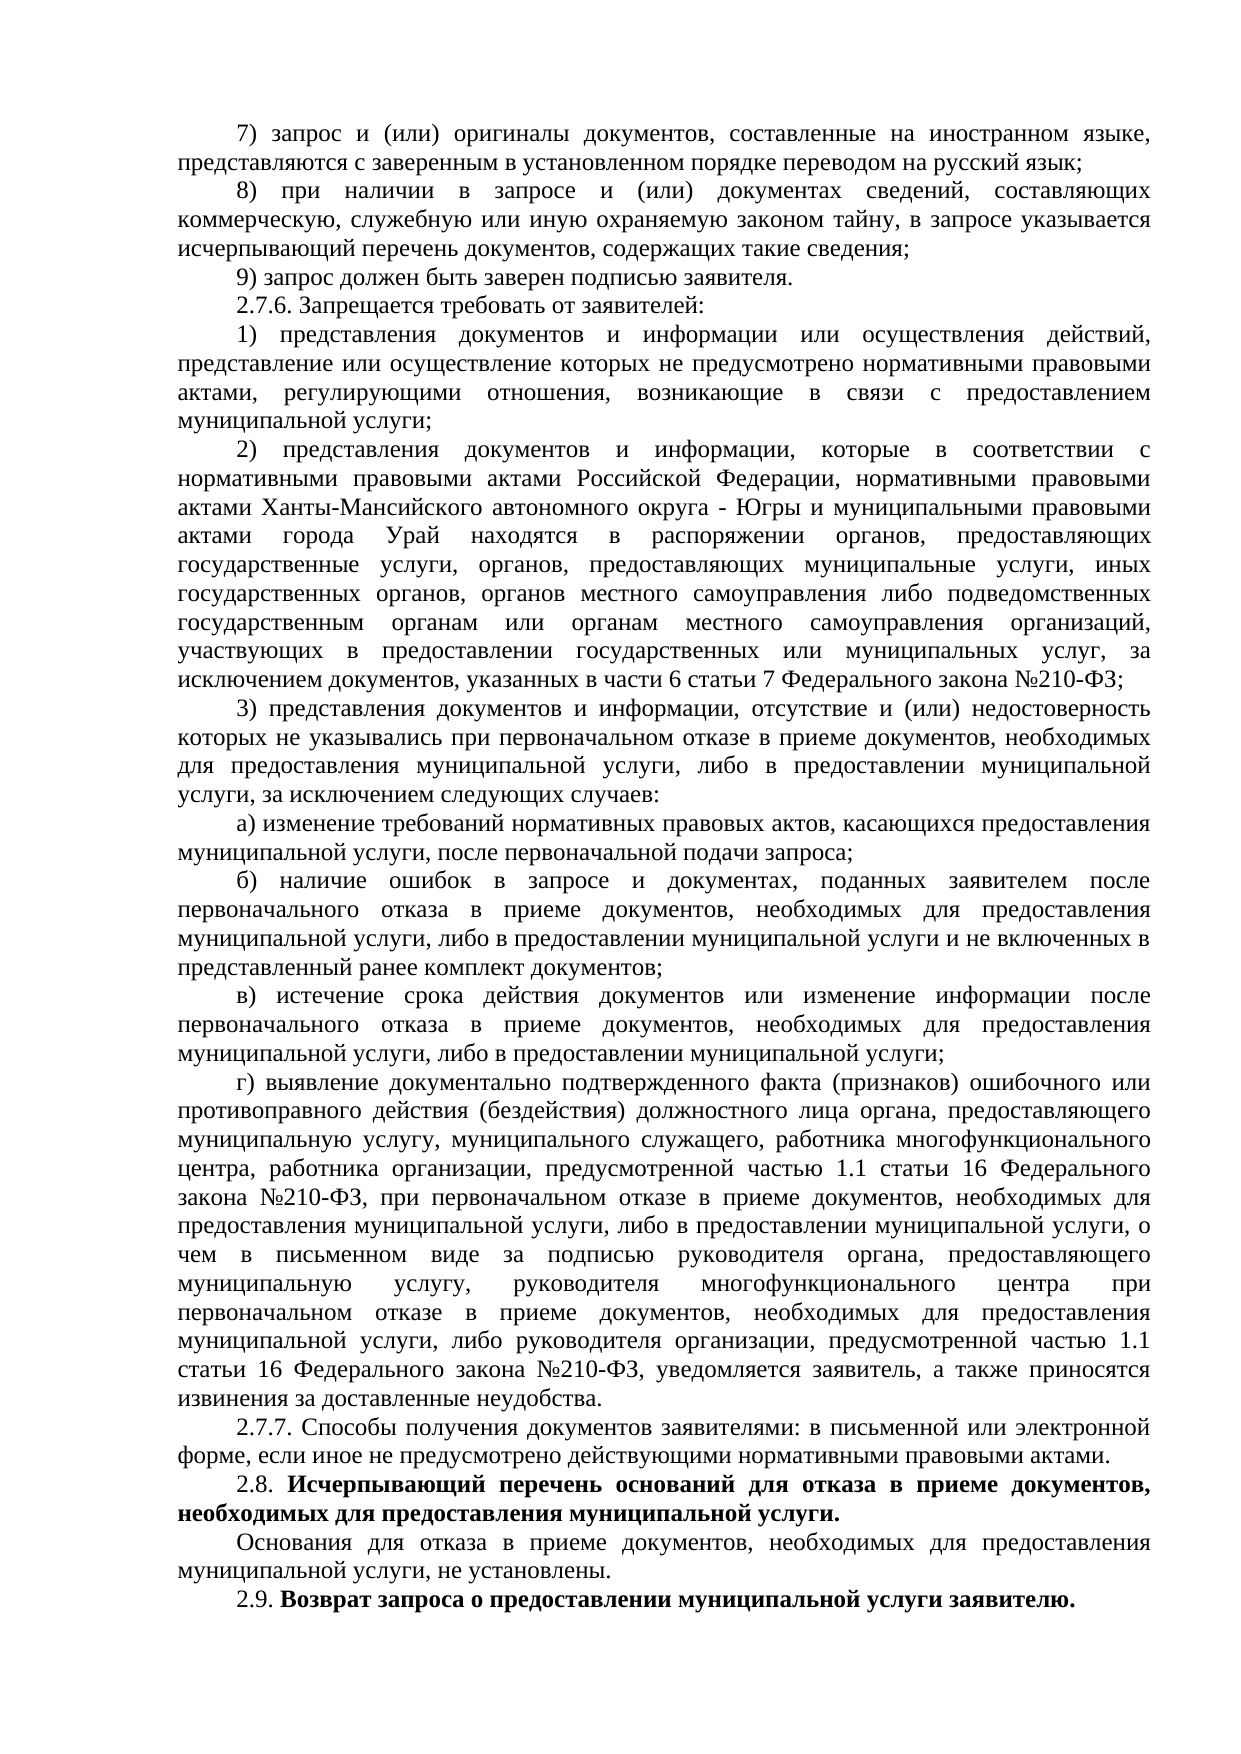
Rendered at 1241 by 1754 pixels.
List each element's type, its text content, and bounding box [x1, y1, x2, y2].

text г) выявление документально подтвержденного факта (признаков) ошибочного или противоправного действия (бездействия) должностного лица органа, предоставляющего муниципальную услугу, муниципального служащего, работника многофункционального центра, работника организации, предусмотренной частью 1.1 статьи 16 Федерального закона №210-ФЗ, при первоначальном отказе в приеме документов, необходимых для предоставления муниципальной услуги, либо в предоставлении муниципальной услуги, о чем в письменном виде за подписью руководителя органа, предоставляющего муниципальную услугу, руководителя многофункционального центра при первоначальном отказе в приеме документов, необходимых для предоставления муниципальной услуги, либо руководителя организации, предусмотренной частью 1.1 статьи 16 Федерального закона №210-ФЗ, уведомляется заявитель, а также приносятся извинения за доставленные неудобства. [177, 1067, 1152, 1412]
text а) изменение требований нормативных правовых актов, касающихся предоставления муниципальной услуги, после первоначальной подачи запроса; [177, 808, 1152, 866]
text 2) представления документов и информации, которые в соответствии с нормативными правовыми актами Российской Федерации, нормативными правовыми актами Ханты-Мансийского автономного округа - Югры и муниципальными правовыми актами города Урай находятся в распоряжении органов, предоставляющих государственные услуги, органов, предоставляющих муниципальные услуги, иных государственных органов, органов местного самоуправления либо подведомственных государственным органам или органам местного самоуправления организаций, участвующих в предоставлении государственных или муниципальных услуг, за исключением документов, указанных в части 6 статьи 7 Федерального закона №210-ФЗ; [177, 434, 1152, 693]
text 9) запрос должен быть заверен подписью заявителя. [177, 262, 1152, 291]
text 3) представления документов и информации, отсутствие и (или) недостоверность которых не указывались при первоначальном отказе в приеме документов, необходимых для предоставления муниципальной услуги, либо в предоставлении муниципальной услуги, за исключением следующих случаев: [177, 693, 1152, 808]
text 2.7.7. Способы получения документов заявителями: в письменной или электронной форме, если иное не предусмотрено действующими нормативными правовыми актами. [177, 1412, 1152, 1469]
text 2.8. Исчерпывающий перечень оснований для отказа в приеме документов, необходимых для предоставления муниципальной услуги. [177, 1469, 1152, 1527]
text 8) при наличии в запросе и (или) документах сведений, составляющих коммерческую, служебную или иную охраняемую законом тайну, в запросе указывается исчерпывающий перечень документов, содержащих такие сведения; [177, 176, 1152, 262]
text б) наличие ошибок в запросе и документах, поданных заявителем после первоначального отказа в приеме документов, необходимых для предоставления муниципальной услуги, либо в предоставлении муниципальной услуги и не включенных в представленный ранее комплект документов; [177, 866, 1152, 981]
text 1) представления документов и информации или осуществления действий, представление или осуществление которых не предусмотрено нормативными правовыми актами, регулирующими отношения, возникающие в связи с предоставлением муниципальной услуги; [177, 319, 1152, 434]
text Основания для отказа в приеме документов, необходимых для предоставления муниципальной услуги, не установлены. [177, 1527, 1152, 1584]
text 2.7.6. Запрещается требовать от заявителей: [177, 291, 1152, 319]
text 2.9. Возврат запроса о предоставлении муниципальной услуги заявителю. [177, 1584, 1152, 1613]
text 7) запрос и (или) оригиналы документов, составленные на иностранном языке, представляются с заверенным в установленном порядке переводом на русский язык; [177, 118, 1152, 176]
text в) истечение срока действия документов или изменение информации после первоначального отказа в приеме документов, необходимых для предоставления муниципальной услуги, либо в предоставлении муниципальной услуги; [177, 981, 1152, 1067]
